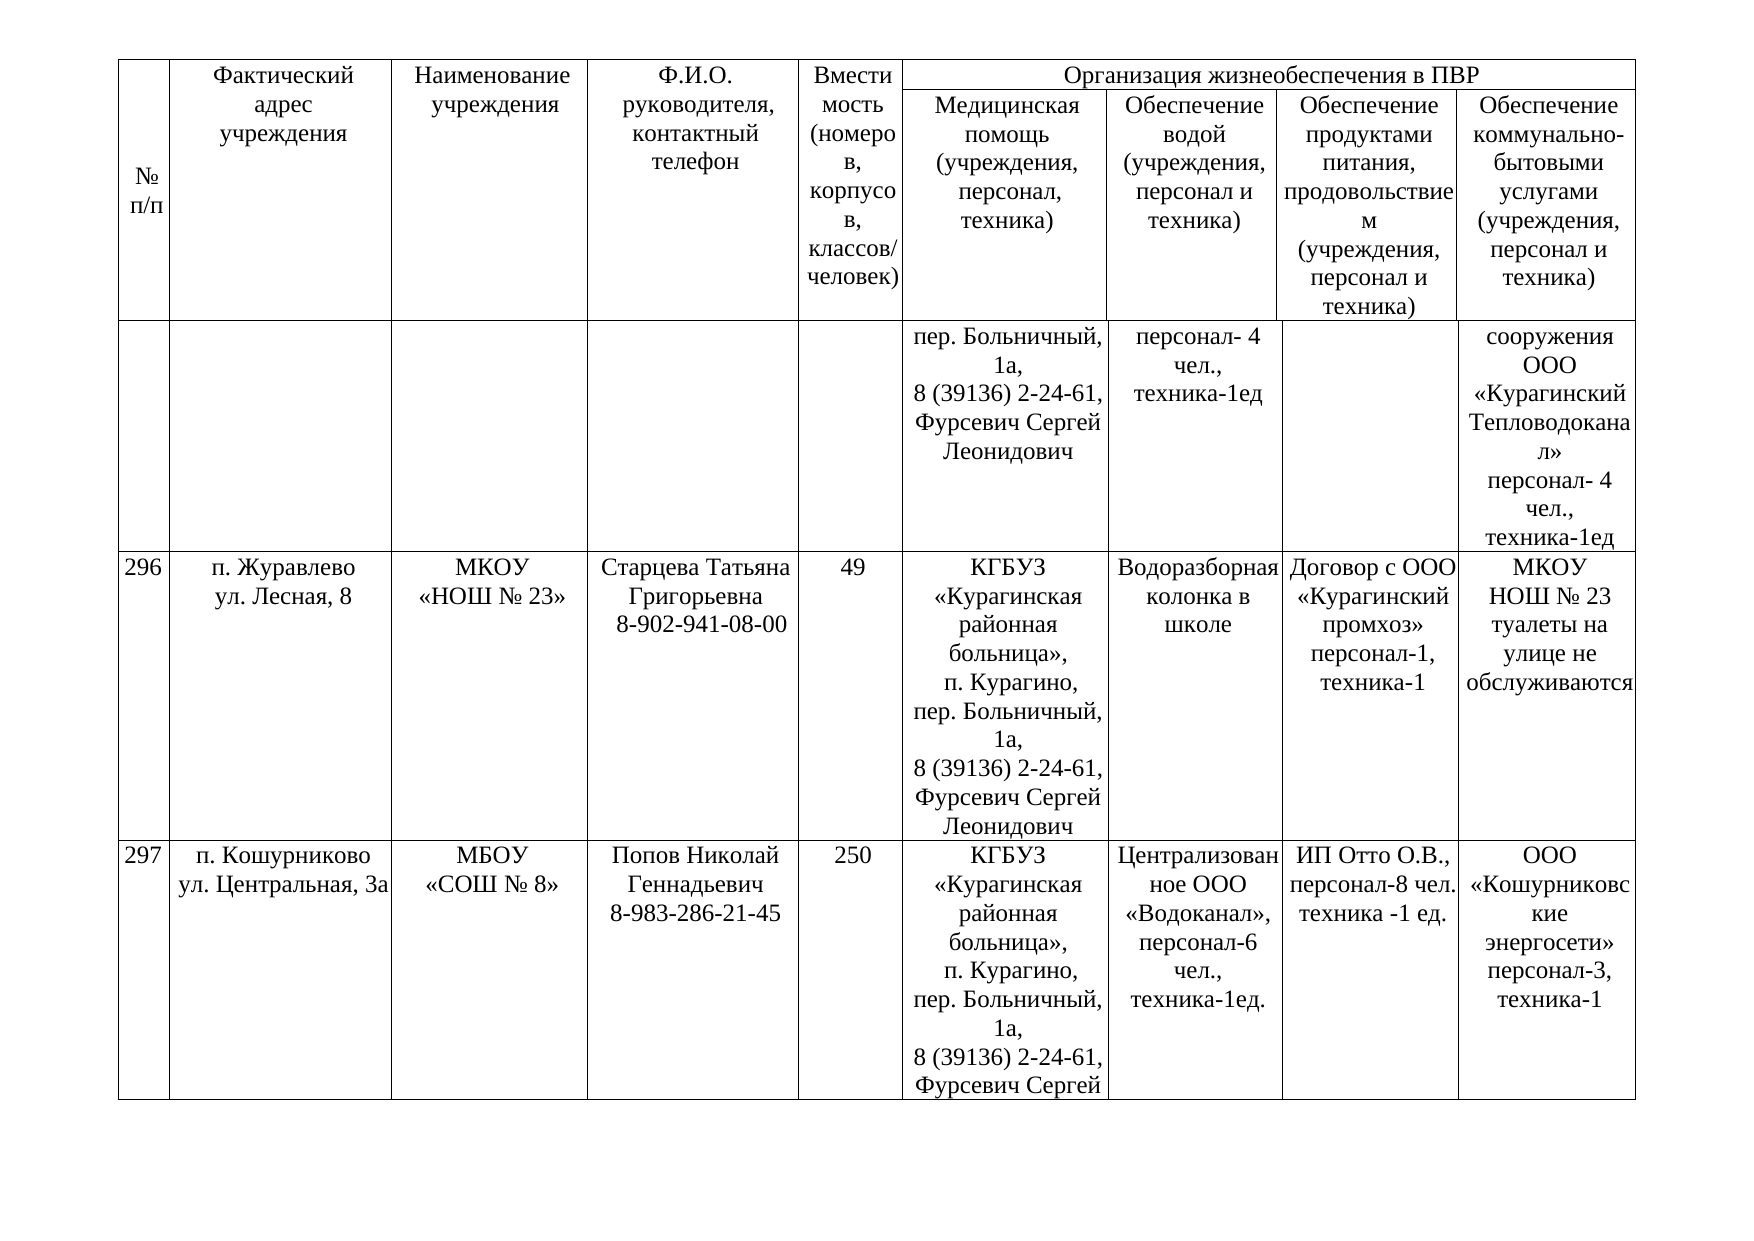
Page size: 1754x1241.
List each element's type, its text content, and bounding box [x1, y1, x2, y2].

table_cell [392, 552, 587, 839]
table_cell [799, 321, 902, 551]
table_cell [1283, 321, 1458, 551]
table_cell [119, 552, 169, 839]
table_header Ф.И.О. руководителя, контактный телефон [588, 60, 798, 320]
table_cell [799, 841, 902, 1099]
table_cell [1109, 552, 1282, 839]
table_cell Обеспечение водой (учреждения, персонал и техника) [1107, 90, 1276, 320]
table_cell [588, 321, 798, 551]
table_header Наименование учреждения [392, 60, 587, 320]
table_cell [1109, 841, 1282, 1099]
table_cell Обеспечение продуктами питания, продовольствием (учреждения, персонал и техника) [1277, 90, 1456, 320]
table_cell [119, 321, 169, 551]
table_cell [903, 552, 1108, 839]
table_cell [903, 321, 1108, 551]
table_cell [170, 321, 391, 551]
table_header Фактический адрес учреждения [170, 60, 391, 320]
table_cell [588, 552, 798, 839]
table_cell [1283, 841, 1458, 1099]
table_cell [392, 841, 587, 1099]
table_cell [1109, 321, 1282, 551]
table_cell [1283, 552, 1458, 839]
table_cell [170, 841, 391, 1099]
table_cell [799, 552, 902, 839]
table_cell Обеспечение коммунально-бытовыми услугами (учреждения, персонал и техника) [1457, 90, 1635, 320]
table_header Организация жизнеобеспечения в ПВР [903, 60, 1635, 89]
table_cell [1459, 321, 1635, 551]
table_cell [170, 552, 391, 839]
table_header Вмести мость (номеров, корпусов, классов/ человек) [799, 60, 902, 320]
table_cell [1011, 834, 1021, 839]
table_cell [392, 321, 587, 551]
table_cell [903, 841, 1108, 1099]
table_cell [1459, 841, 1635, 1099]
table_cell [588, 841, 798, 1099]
table_cell Медицинская помощь (учреждения, персонал, техника) [903, 90, 1106, 320]
table_header № п/п [119, 60, 169, 320]
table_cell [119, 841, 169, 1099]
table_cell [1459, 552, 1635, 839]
